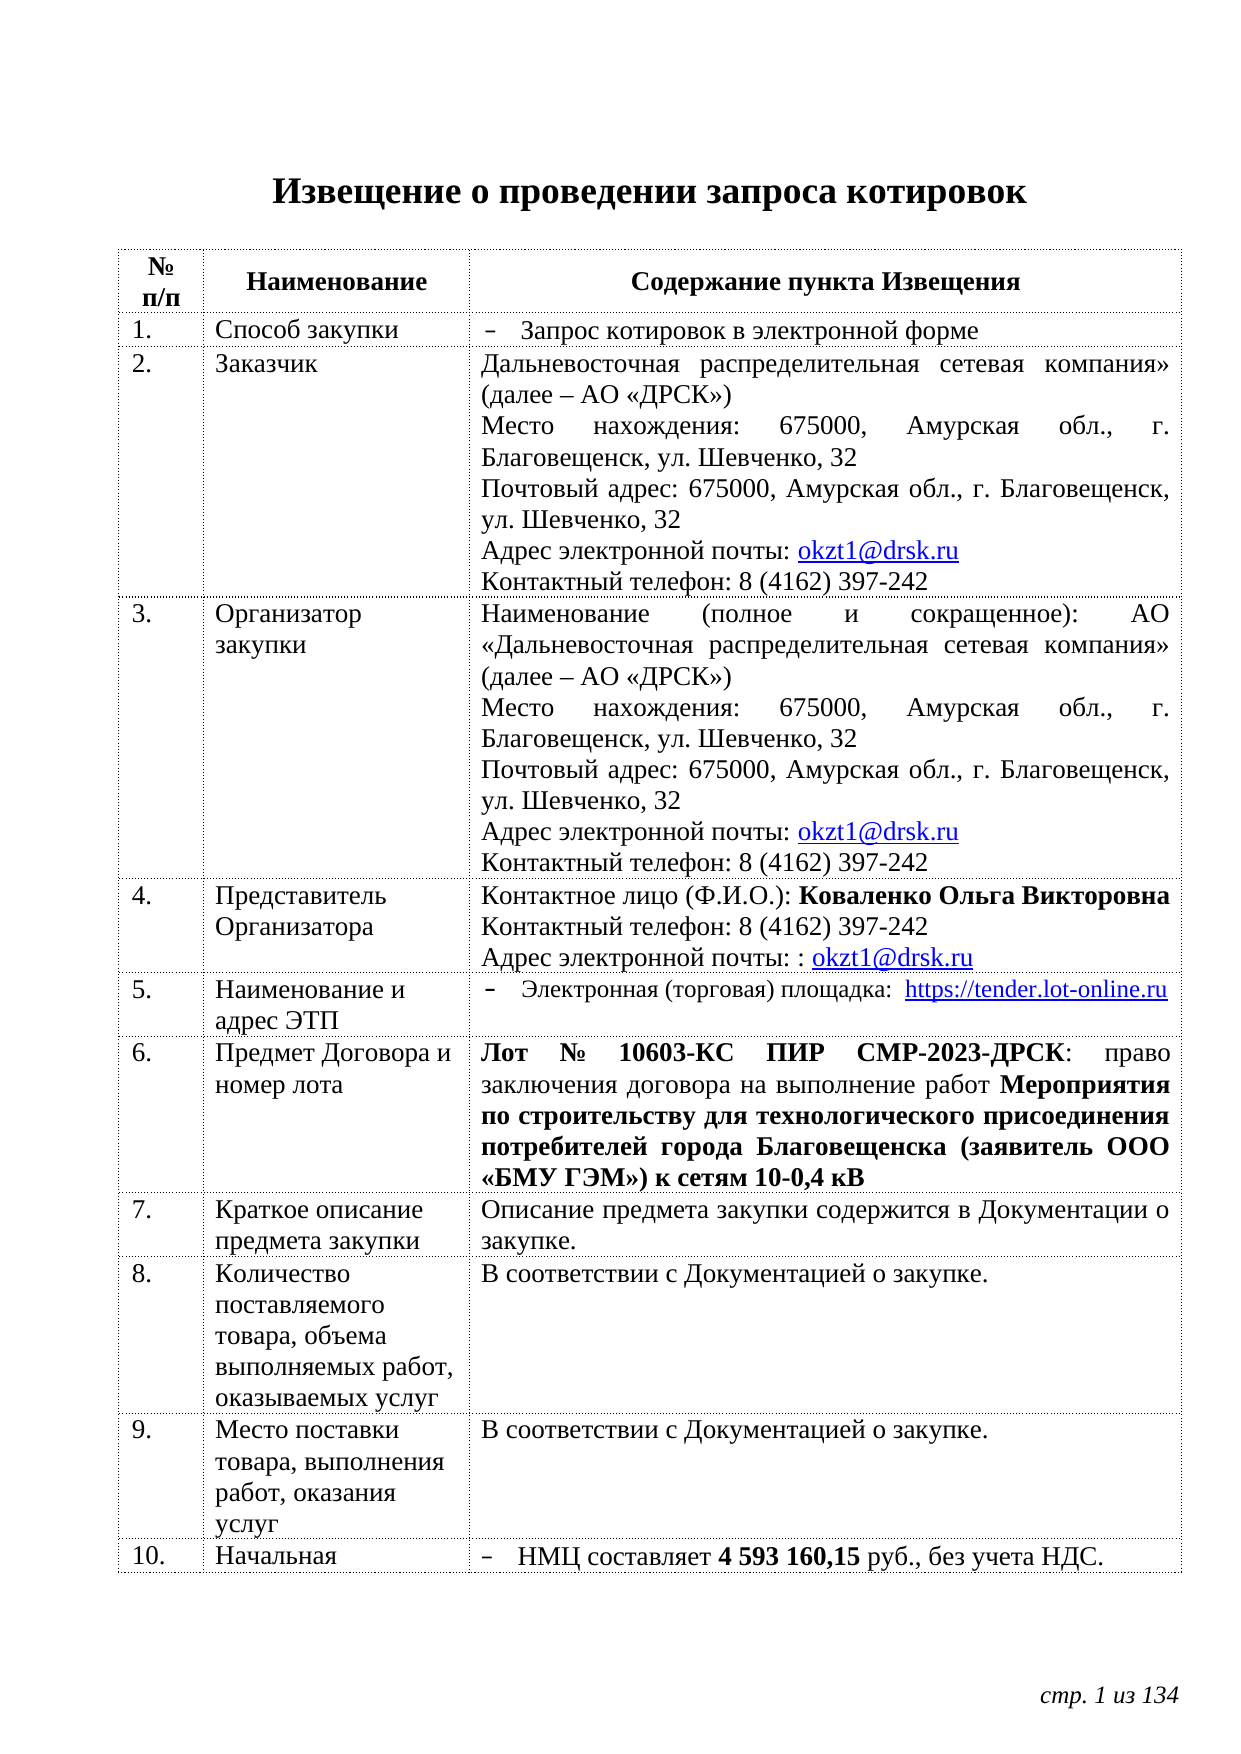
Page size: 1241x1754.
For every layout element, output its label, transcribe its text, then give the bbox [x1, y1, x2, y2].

table_cell [119, 1192, 204, 1256]
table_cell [470, 1538, 1182, 1572]
table_cell [119, 972, 204, 1036]
table_cell Запрос котировок в электронной форме [470, 312, 1182, 346]
table_cell Количество поставляемого товара, объема выполняемых работ, оказываемых услуг [204, 1256, 469, 1412]
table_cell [204, 1538, 469, 1572]
table_cell [119, 878, 204, 972]
table_header Содержание пункта Извещения [470, 249, 1182, 312]
table_cell В соответствии с Документацией о закупке. [470, 1413, 1182, 1538]
table_cell Краткое описание предмета закупки [204, 1192, 469, 1256]
table_cell В соответствии с Документацией о закупке. [470, 1256, 1182, 1412]
table_cell [119, 1538, 204, 1572]
table_cell [119, 312, 204, 346]
table_cell [119, 596, 204, 878]
table_header Наименование [204, 249, 469, 312]
table_cell Место поставки товара, выполнения работ, оказания услуг [204, 1413, 469, 1538]
table_cell Наименование и адрес ЭТП [204, 972, 469, 1036]
table_cell Предмет Договора и номер лота [204, 1036, 469, 1192]
table_cell Организатор закупки [204, 596, 469, 878]
text Извещение о проведении запроса котировок [118, 168, 1181, 211]
table_cell [119, 1036, 204, 1192]
table_cell Электронная (торговая) площадка: https://tender.lot-online.ru [470, 972, 1182, 1036]
table_header № п/п [119, 249, 204, 312]
table_cell Дальневосточная распределительная сетевая компания» (далее – АО «ДРСК») Место нахождения: 675000, Амурская обл., г. Благовещенск, ул. Шевченко, 32 Почтовый адрес: 675000, Амурская обл., г. Благовещенск, ул. Шевченко, 32 Адрес электронной почты: okzt1@drsk.ru Контактный телефон: 8 (4162) 397-242 [470, 346, 1182, 596]
table_cell Наименование (полное и сокращенное): АО «Дальневосточная распределительная сетевая компания» (далее – АО «ДРСК») Место нахождения: 675000, Амурская обл., г. Благовещенск, ул. Шевченко, 32 Почтовый адрес: 675000, Амурская обл., г. Благовещенск, ул. Шевченко, 32 Адрес электронной почты: okzt1@drsk.ru Контактный телефон: 8 (4162) 397-242 [470, 596, 1182, 878]
table_cell Описание предмета закупки содержится в Документации о закупке. [470, 1192, 1182, 1256]
table_cell Заказчик [204, 346, 469, 596]
table_cell [119, 346, 204, 596]
table_cell Лот № 10603-КС ПИР СМР-2023-ДРСК: право заключения договора на выполнение работ Мероприятия по строительству для технологического присоединения потребителей города Благовещенска (заявитель ООО «БМУ ГЭМ») к сетям 10-0,4 кВ [470, 1036, 1182, 1192]
table_cell Представитель Организатора [204, 878, 469, 972]
table_cell [119, 1256, 204, 1412]
table_cell Способ закупки [204, 312, 469, 346]
table_cell Контактное лицо (Ф.И.О.): Коваленко Ольга Викторовна Контактный телефон: 8 (4162) 397-242 Адрес электронной почты: : okzt1@drsk.ru [470, 878, 1182, 972]
table_cell [119, 1413, 204, 1538]
